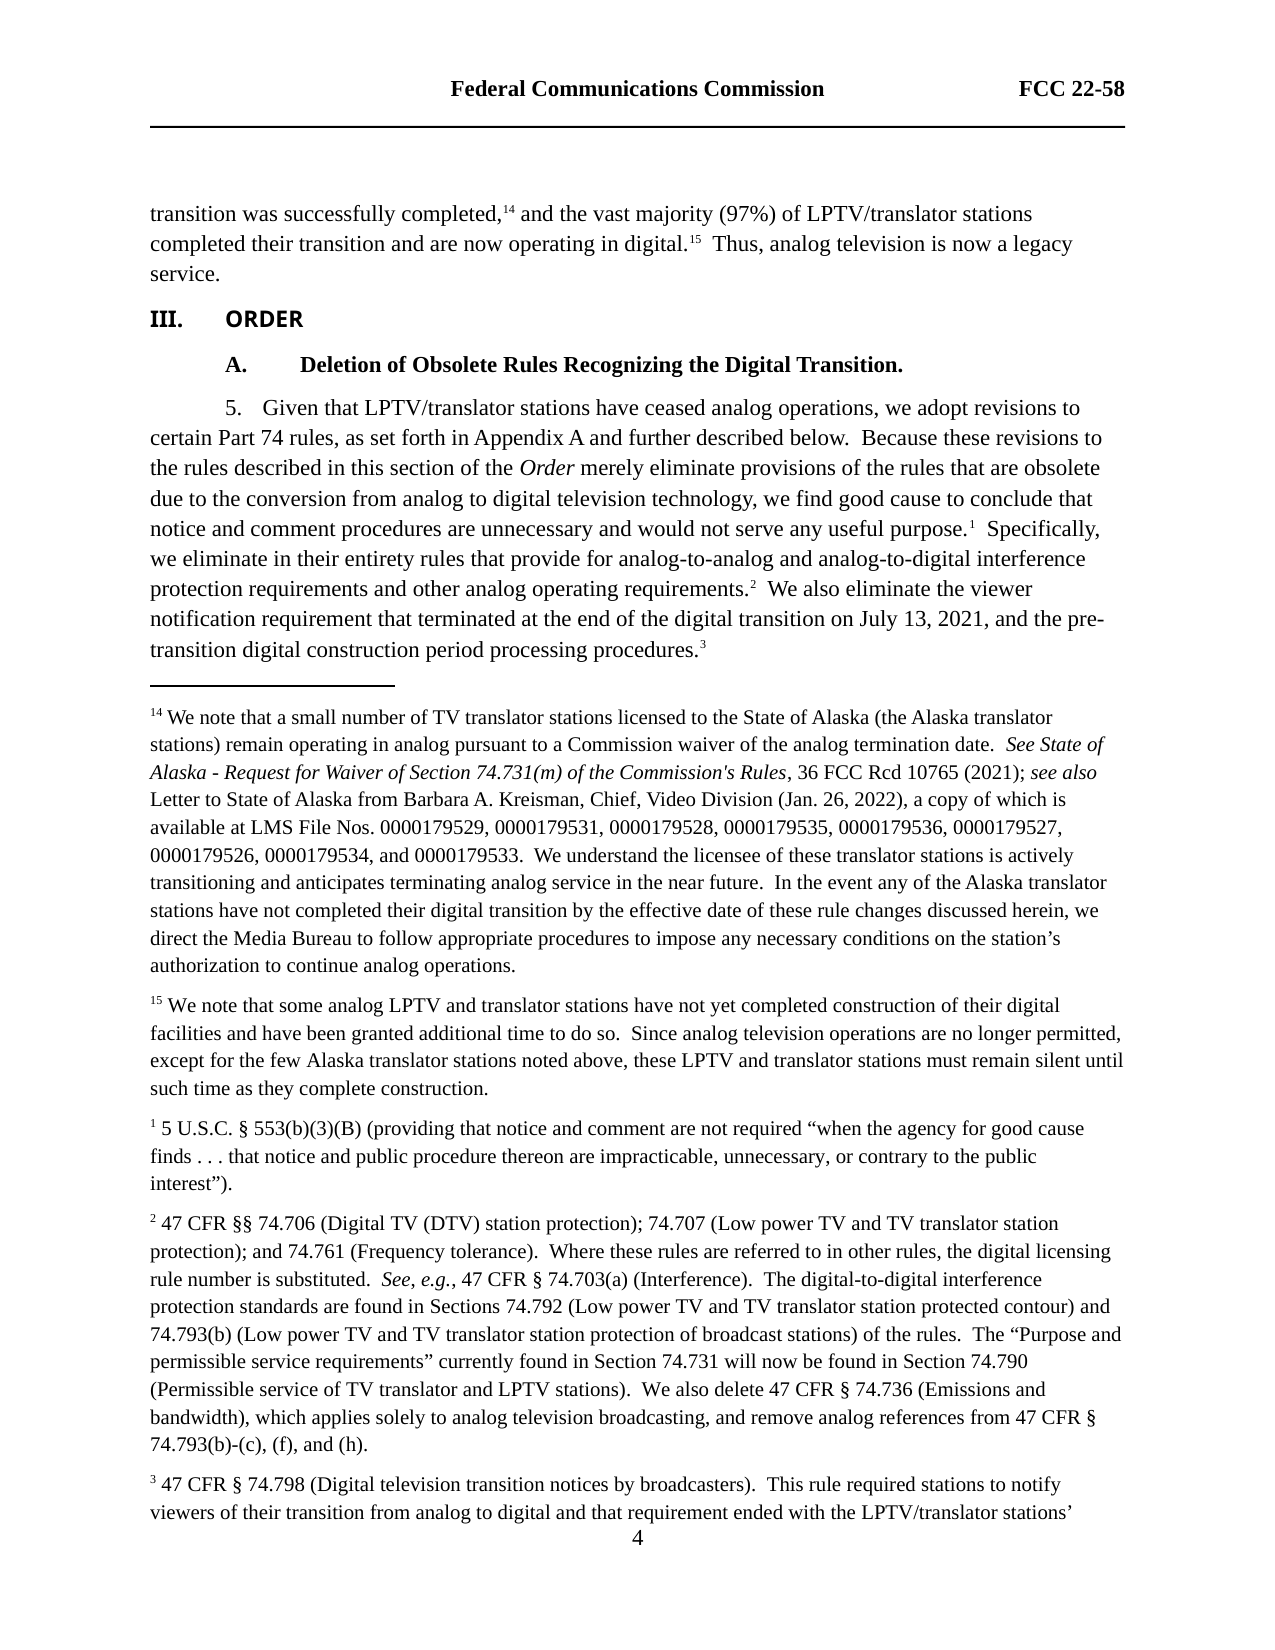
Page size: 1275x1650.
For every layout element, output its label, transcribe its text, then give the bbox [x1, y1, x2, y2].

subtitle Deletion of Obsolete Rules Recognizing the Digital Transition. [225, 351, 1125, 378]
text Given that LPTV/translator stations have ceased analog operations, we adopt revisions to certain Part 74 rules, as set forth in Appendix A and further described below. Because these revisions to the rules described in this section of the Order merely eliminate provisions of the rules that are obsolete due to the conversion from analog to digital television technology, we find good cause to conclude that notice and comment procedures are unnecessary and would not serve any useful purpose. Specifically, we eliminate in their entirety rules that provide for analog-to-analog and analog-to-digital interference protection requirements and other analog operating requirements. We also eliminate the viewer notification requirement that terminated at the end of the digital transition on July 13, 2021, and the pre-transition digital construction period processing procedures. [150, 394, 1125, 662]
subtitle ORDER [150, 303, 1125, 334]
text In the 2015 LPTV DTV Third R&O, the Commission recognized that the incentive auction would likely have a significant impact on LPTV/translator digital conversion plans and therefore extended the original transition deadline to 12 months after the completion of the 39-month post-incentive auction transition period, which became July 13, 2021. The Commission also set July 13, 2021 as the analog termination deadline – the date by which all LPTV/translator stations were required to terminate all analog television operations, regardless of whether their digital facilities were operational. When extending the digital transition and analog termination deadline in 2015, the Commission affirmed its commitment to completing the LPTV/translator digital transition by a date certain, concluding that the new deadline must continue to be a “hard deadline” when all LPTV/translator stations terminate all analog operations regardless of whether their digital facilities are operational. The LPTV/translator transition was successfully completed, and the vast majority (97%) of LPTV/translator stations completed their transition and are now operating in digital. Thus, analog television is now a legacy service. [150, 200, 1125, 287]
